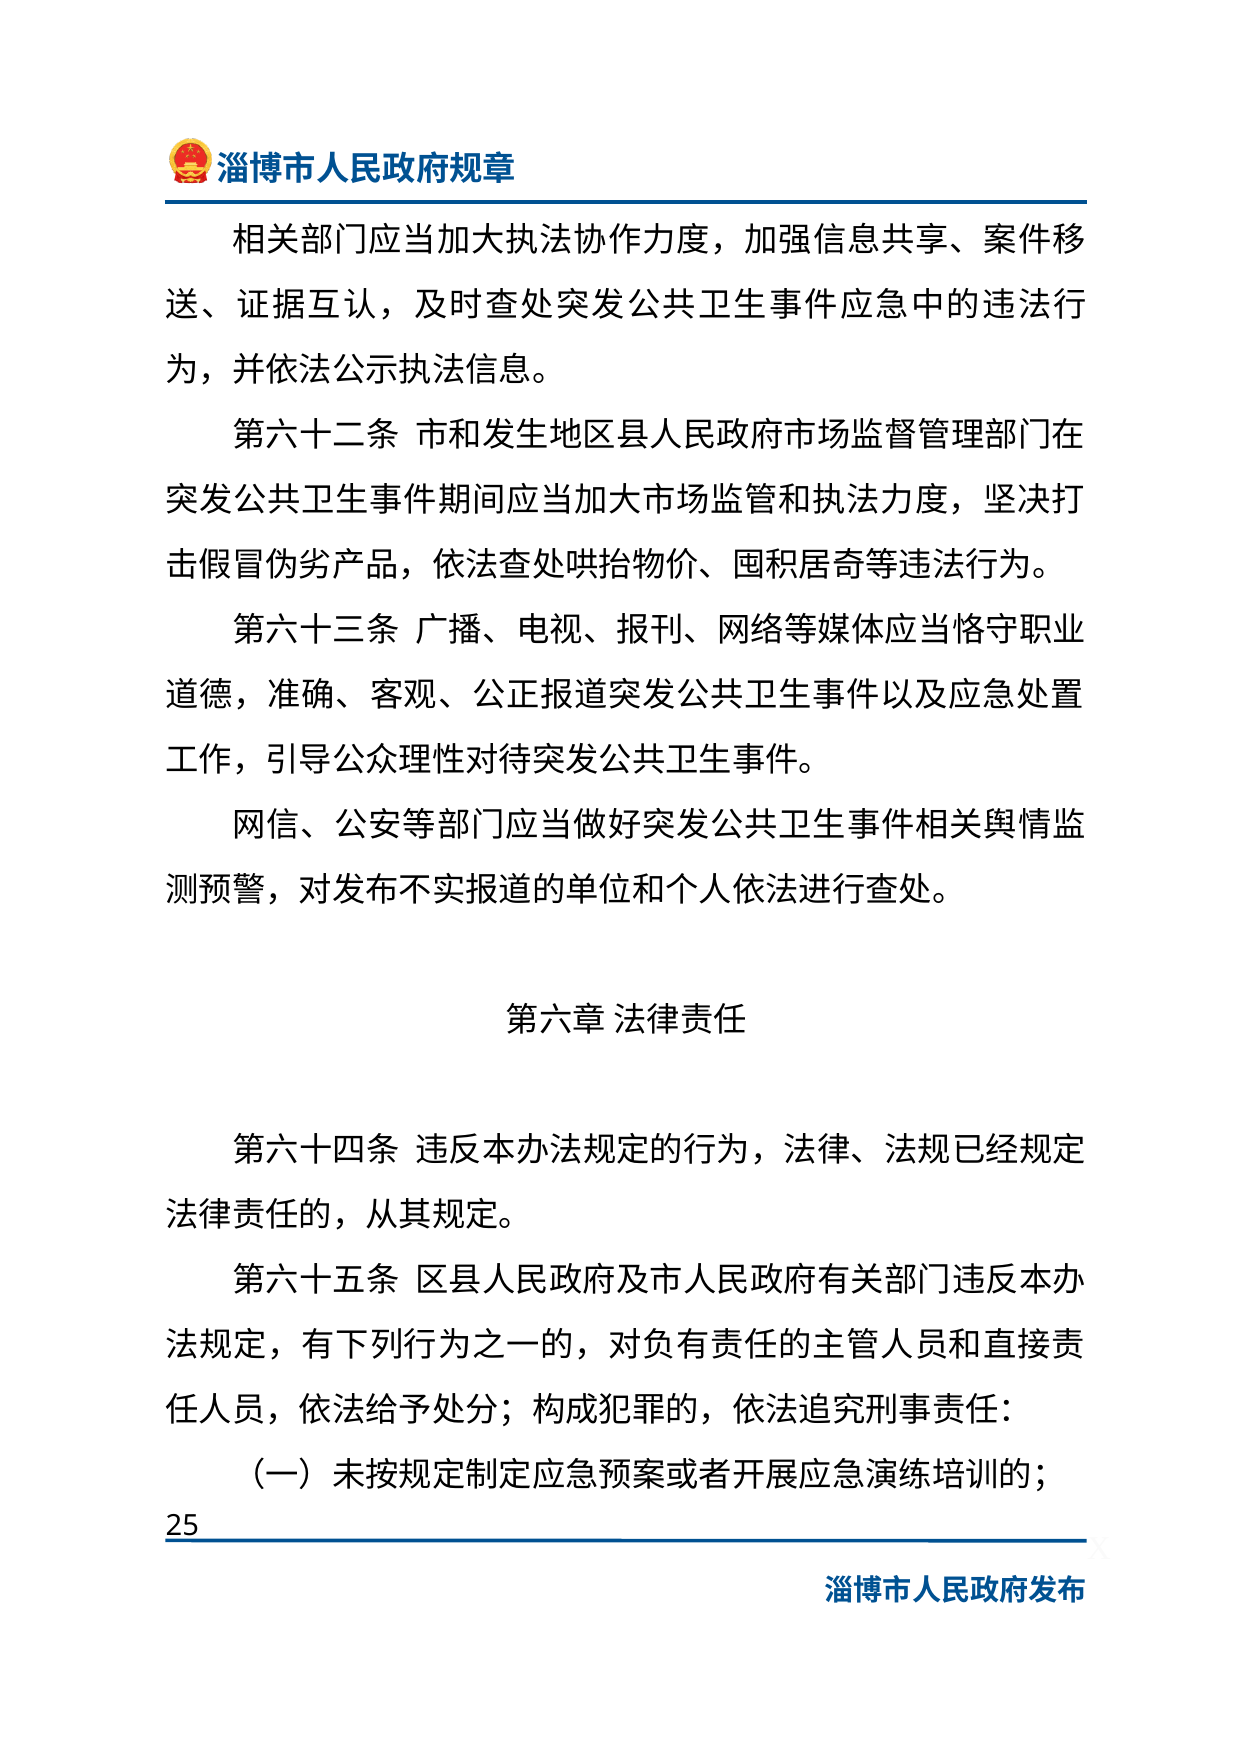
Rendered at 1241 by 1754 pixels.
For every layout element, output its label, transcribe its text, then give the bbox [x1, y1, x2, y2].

list 法律责任 [165, 984, 1087, 1049]
picture [165, 136, 216, 187]
text 第六十三条 广播、电视、报刊、网络等媒体应当恪守职业道德，准确、客观、公正报道突发公共卫生事件以及应急处置工作，引导公众理性对待突发公共卫生事件。 [165, 594, 1087, 789]
text （一）未按规定制定应急预案或者开展应急演练培训的； [165, 1439, 1087, 1504]
text 相关部门应当加大执法协作力度，加强信息共享、案件移送、证据互认，及时查处突发公共卫生事件应急中的违法行为，并依法公示执法信息。 [165, 204, 1087, 399]
text 第六十四条 违反本办法规定的行为，法律、法规已经规定法律责任的，从其规定。 [165, 1114, 1087, 1244]
text 网信、公安等部门应当做好突发公共卫生事件相关舆情监测预警，对发布不实报道的单位和个人依法进行查处。 [165, 789, 1087, 919]
text 第六十二条 市和发生地区县人民政府市场监督管理部门在突发公共卫生事件期间应当加大市场监管和执法力度，坚决打击假冒伪劣产品，依法查处哄抬物价、囤积居奇等违法行为。 [165, 399, 1087, 594]
text 第六十五条 区县人民政府及市人民政府有关部门违反本办法规定，有下列行为之一的，对负有责任的主管人员和直接责任人员，依法给予处分；构成犯罪的，依法追究刑事责任： [165, 1244, 1087, 1439]
